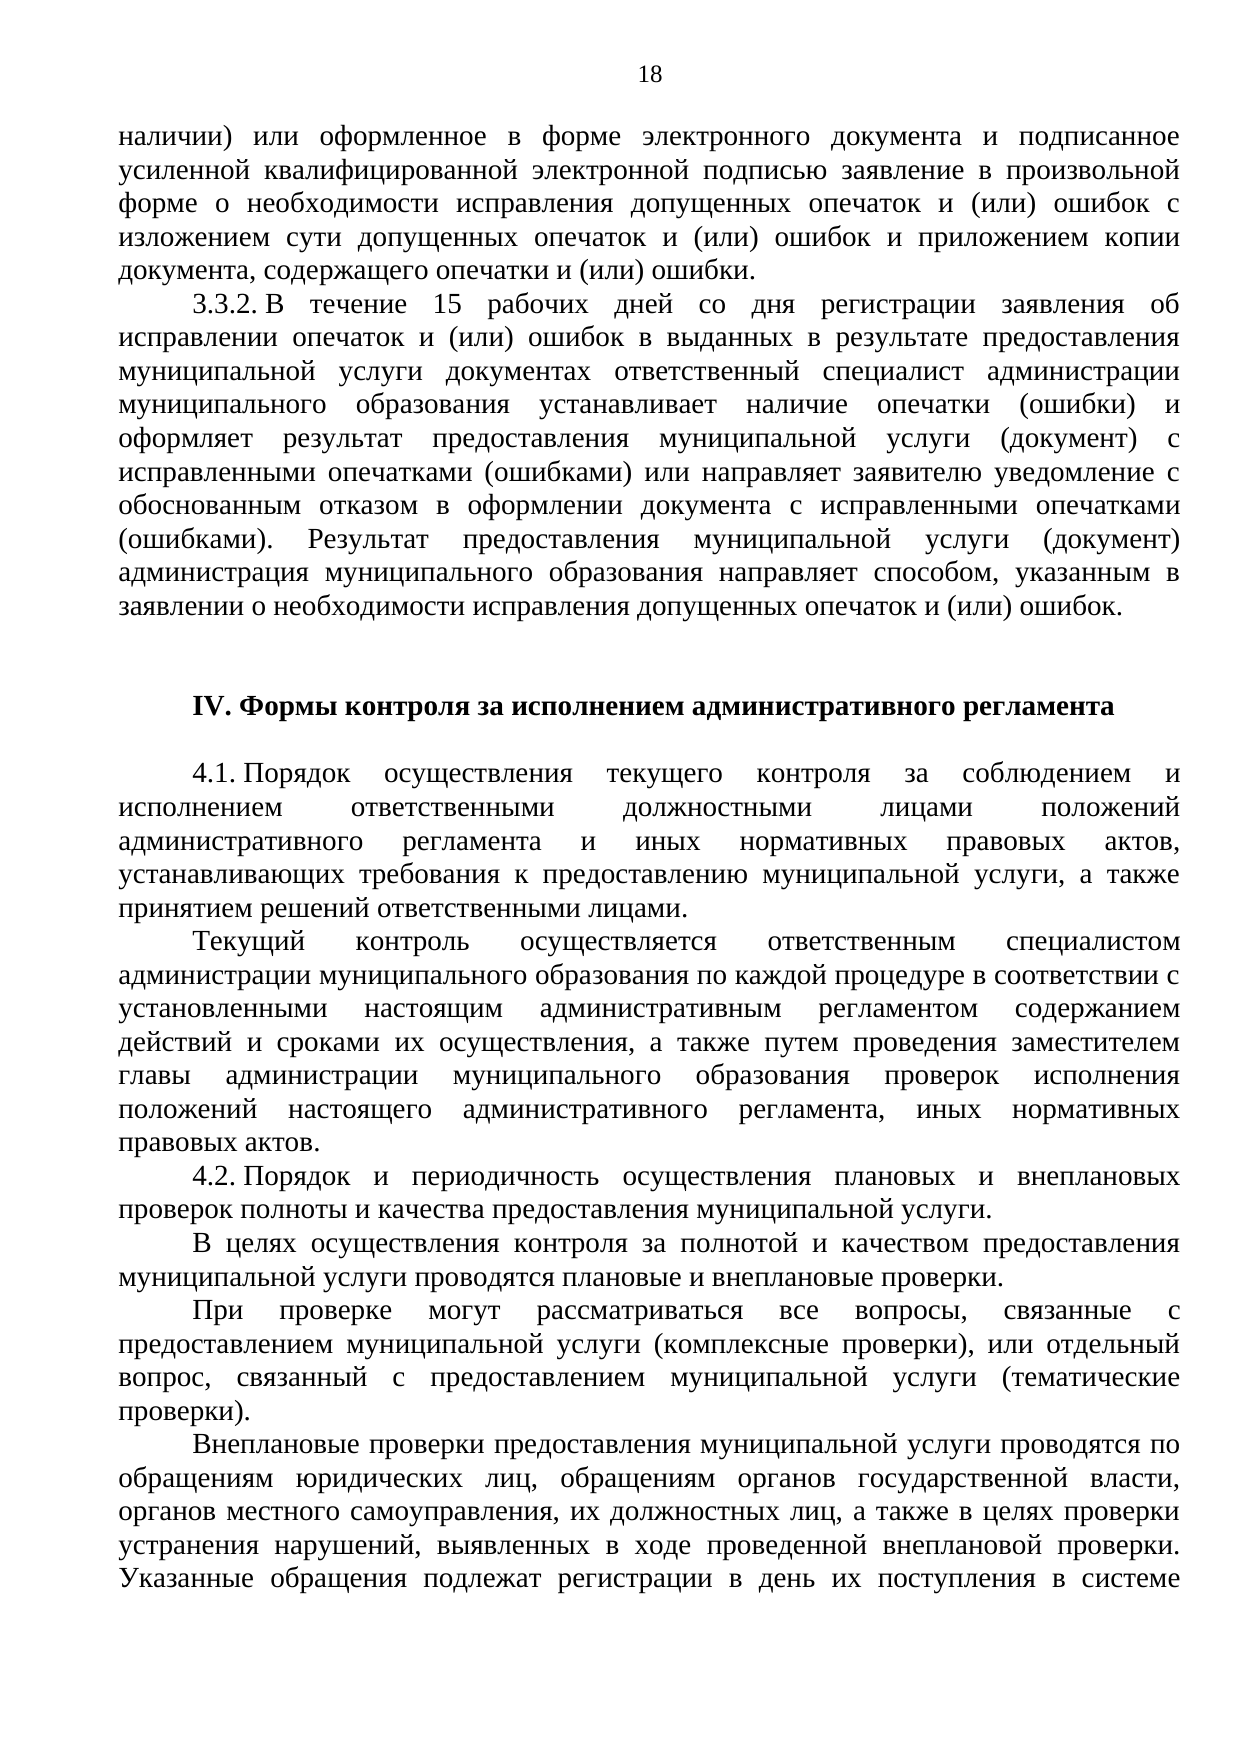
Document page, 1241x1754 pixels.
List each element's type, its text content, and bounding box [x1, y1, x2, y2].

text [118, 118, 1181, 286]
text В целях осуществления контроля за полнотой и качеством предоставления муниципальной услуги проводятся плановые и внеплановые проверки. [118, 1225, 1181, 1292]
text Текущий контроль осуществляется ответственным специалистом администрации муниципального образования по каждой процедуре в соответствии с установленными настоящим административным регламентом содержанием действий и сроками их осуществления, а также путем проведения заместителем главы администрации муниципального образования проверок исполнения положений настоящего административного регламента, иных нормативных правовых актов. [118, 923, 1181, 1158]
text 3.3.2. В течение 15 рабочих дней со дня регистрации заявления об исправлении опечаток и (или) ошибок в выданных в результате предоставления муниципальной услуги документах ответственный специалист администрации муниципального образования устанавливает наличие опечатки (ошибки) и оформляет результат предоставления муниципальной услуги (документ) с исправленными опечатками (ошибками) или направляет заявителю уведомление с обоснованным отказом в оформлении документа с исправленными опечатками (ошибками). Результат предоставления муниципальной услуги (документ) администрация муниципального образования направляет способом, указанным в заявлении о необходимости исправления допущенных опечаток и (или) ошибок. [118, 286, 1181, 621]
text IV. Формы контроля за исполнением административного регламента [118, 688, 1181, 722]
text 4.2. Порядок и периодичность осуществления плановых и внеплановых проверок полноты и качества предоставления муниципальной услуги. [118, 1158, 1181, 1225]
text При проверке могут рассматриваться все вопросы, связанные с предоставлением муниципальной услуги (комплексные проверки), или отдельный вопрос, связанный с предоставлением муниципальной услуги (тематические проверки). [118, 1292, 1181, 1426]
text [118, 1426, 1181, 1594]
text 4.1. Порядок осуществления текущего контроля за соблюдением и исполнением ответственными должностными лицами положений административного регламента и иных нормативных правовых актов, устанавливающих требования к предоставлению муниципальной услуги, а также принятием решений ответственными лицами. [118, 756, 1181, 923]
